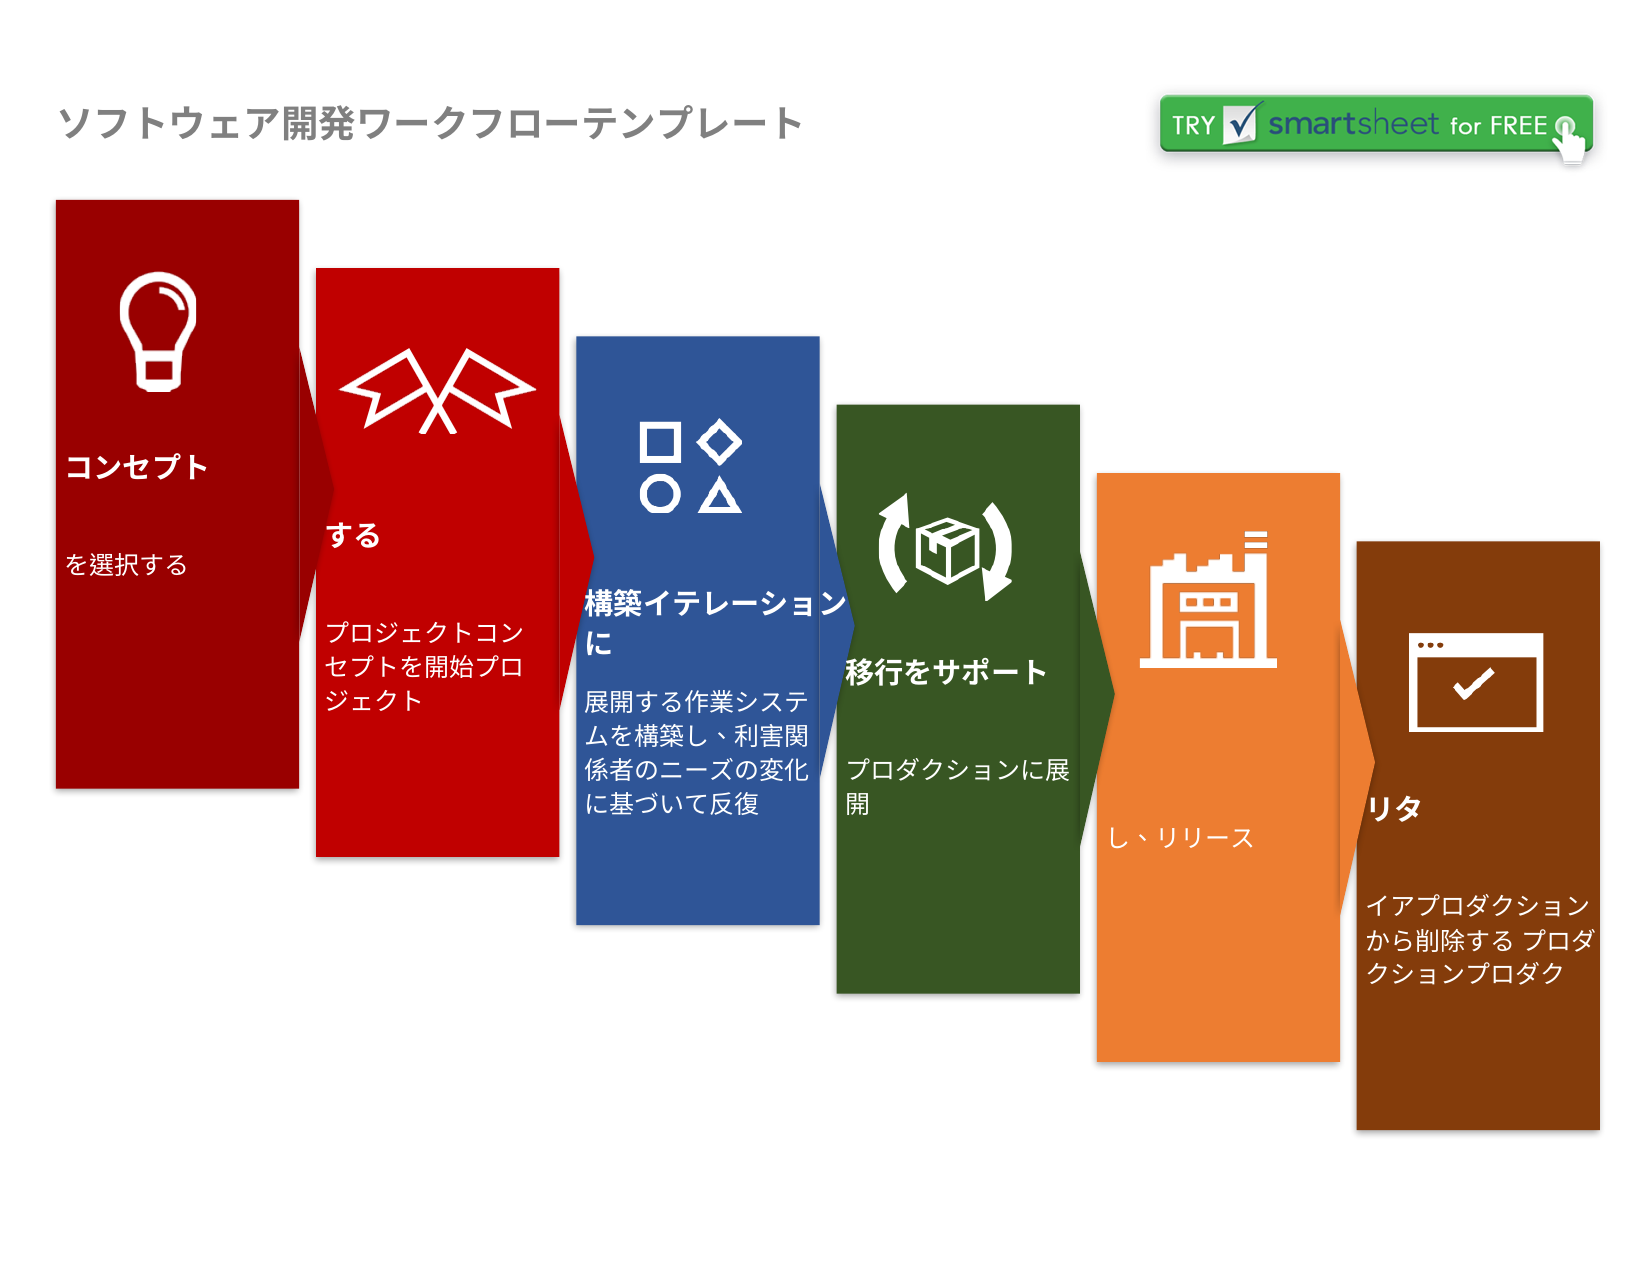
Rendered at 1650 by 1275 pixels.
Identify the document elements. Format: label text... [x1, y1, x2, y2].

picture [1144, 84, 1608, 176]
text ソフトウェア開発ワークフローテンプレート [56, 101, 1144, 146]
